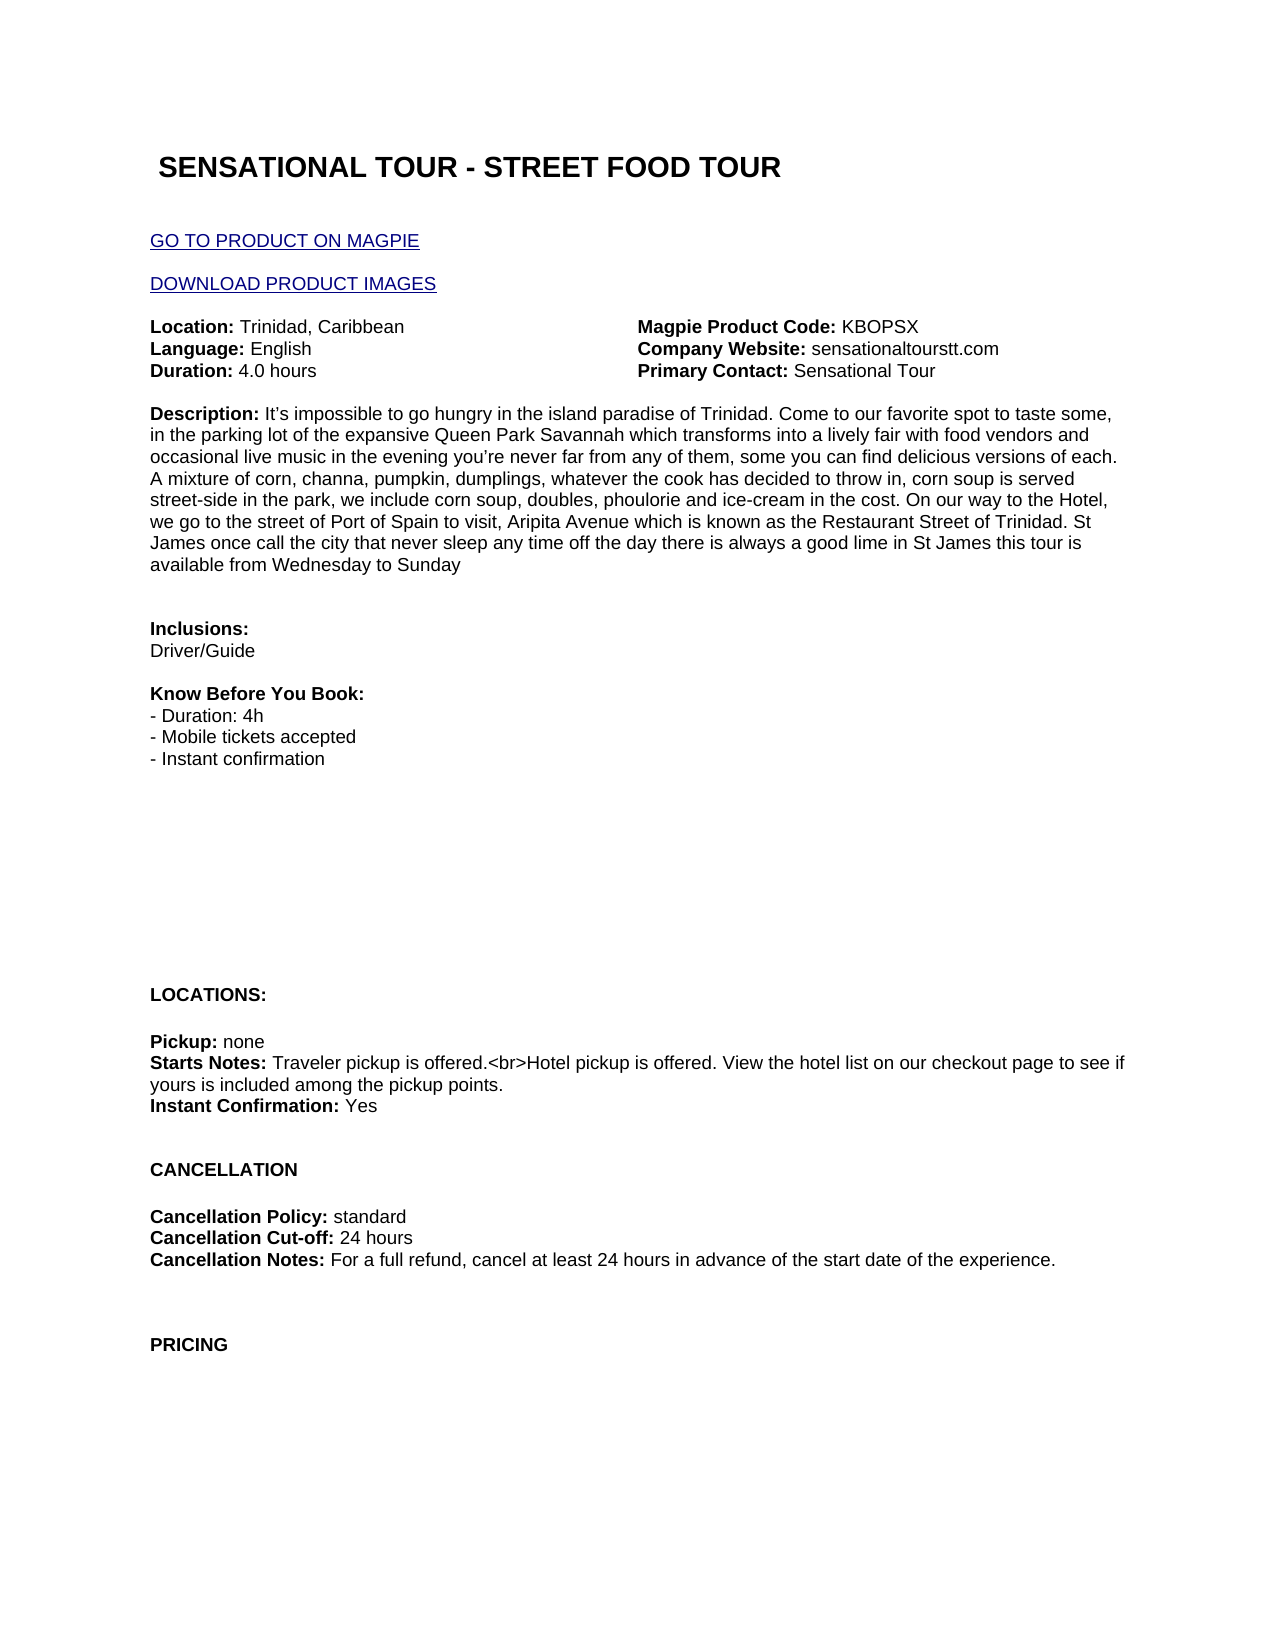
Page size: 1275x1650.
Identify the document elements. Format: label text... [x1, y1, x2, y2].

text - Mobile tickets accepted [150, 726, 1125, 748]
text Pickup: none [150, 1030, 1125, 1052]
text Driver/Guide [150, 640, 1125, 661]
text Starts Notes: Traveler pickup is offered.<br>Hotel pickup is offered. View the hotel list on our checkout page to see if yours is included among the pickup points. [150, 1052, 1125, 1095]
subtitle Cancellation [150, 1159, 1125, 1181]
text Know Before You Book: [150, 683, 1125, 704]
subtitle Locations: [150, 984, 1125, 1006]
text - Instant confirmation [150, 748, 1125, 769]
text Cancellation Cut-off: 24 hours [150, 1227, 1125, 1248]
text Inclusions: [150, 618, 1125, 640]
text DOWNLOAD PRODUCT IMAGES [150, 273, 1125, 295]
text Cancellation Notes: For a full refund, cancel at least 24 hours in advance of the start date of the experience. [150, 1248, 1125, 1270]
table_header Magpie Product Code: KBOPSX Company Website: sensationaltourstt.com Primary Contact: Sensational Tour [626, 316, 1114, 381]
subtitle Pricing [150, 1334, 1125, 1356]
table_header Location: Trinidad, Caribbean Language: English Duration: 4.0 hours [139, 316, 626, 381]
text GO TO PRODUCT ON MAGPIE [150, 230, 1125, 252]
text - Duration: 4h [150, 704, 1125, 726]
text Description: It’s impossible to go hungry in the island paradise of Trinidad. Come to our favorite spot to taste some, in the parking lot of the expansive Queen Park Savannah which transforms into a lively fair with food vendors and occasional live music in the evening you’re never far from any of them, some you can find delicious versions of each. A mixture of corn, channa, pumpkin, dumplings, whatever the cook has decided to throw in, corn soup is served street-side in the park, we include corn soup, doubles, phoulorie and ice-cream in the cost. On our way to the Hotel, we go to the street of Port of Spain to visit, Aripita Avenue which is known as the Restaurant Street of Trinidad. St James once call the city that never sleep any time off the day there is always a good lime in St James this tour is available from Wednesday to Sunday [150, 403, 1125, 575]
text Cancellation Policy: standard [150, 1205, 1125, 1227]
subtitle Sensational Tour - Street Food Tour [150, 150, 1125, 183]
text Instant Confirmation: Yes [150, 1095, 1125, 1117]
